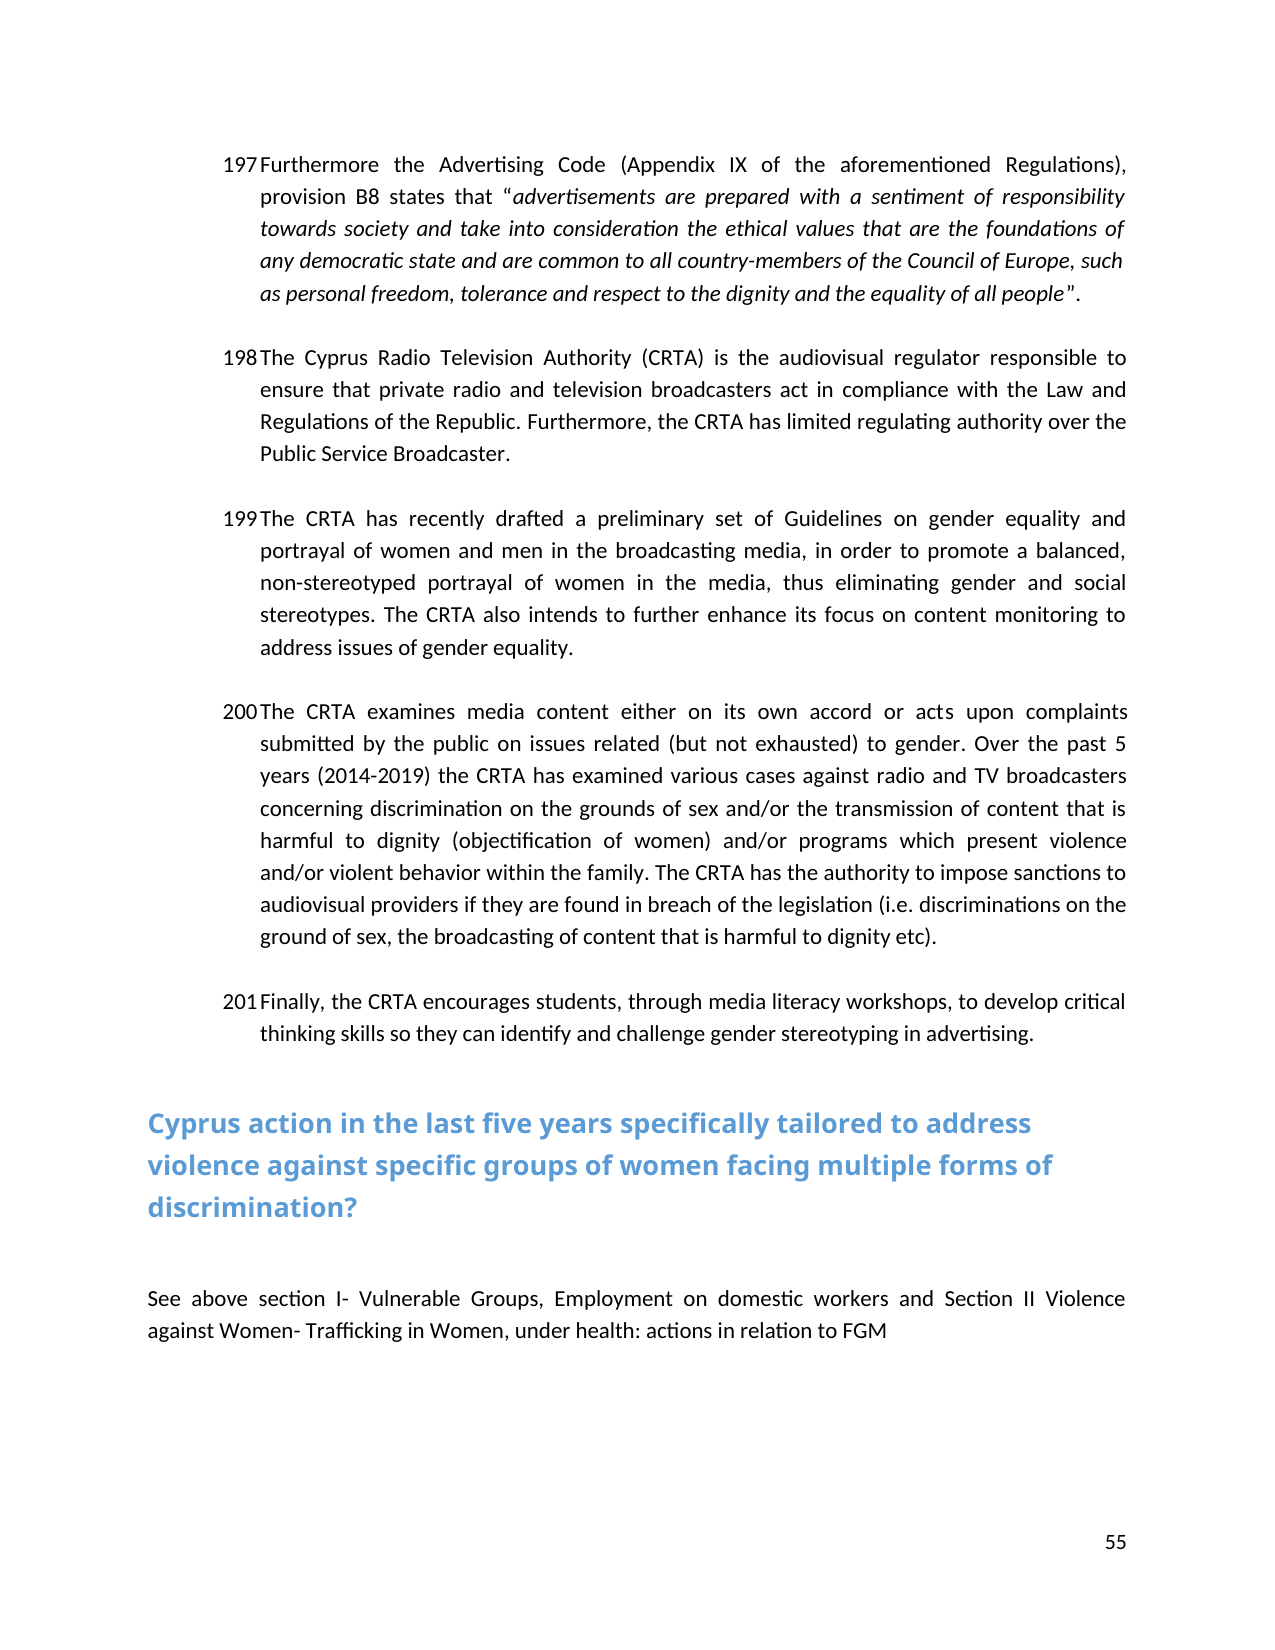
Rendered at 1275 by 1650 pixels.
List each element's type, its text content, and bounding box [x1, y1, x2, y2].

text See above section I- Vulnerable Groups, Employment on domestic workers and Section II Violence against Women- Trafficking in Women, under health: actions in relation to FGM [147, 1284, 1128, 1344]
list The CRTA has recently drafted a preliminary set of Guidelines on gender equality and portrayal of women and men in the broadcasting media, in order to promote a balanced, non-stereotyped portrayal of women in the media, thus eliminating gender and social stereotypes. The CRTA also intends to further enhance its focus on content monitoring to address issues of gender equality. [222, 504, 1128, 661]
list The Cyprus Radio Television Authority (CRTA) is the audiovisual regulator responsible to ensure that private radio and television broadcasters act in compliance with the Law and Regulations of the Republic. Furthermore, the CRTA has limited regulating authority over the Public Service Broadcaster. [222, 343, 1128, 468]
list Furthermore the Advertising Code (Appendix IX of the aforementioned Regulations), provision B8 states that “advertisements are prepared with a sentiment of responsibility towards society and take into consideration the ethical values that are the foundations of any democratic state and are common to all country-members of the Council of Europe, such as personal freedom, tolerance and respect to the dignity and the equality of all people”. [222, 150, 1128, 307]
list Finally, the CRTA encourages students, through media literacy workshops, to develop critical thinking skills so they can identify and challenge gender stereotyping in advertising. [222, 987, 1128, 1047]
subtitle Cyprus action in the last five years specifically tailored to address violence against specific groups of women facing multiple forms of discrimination? [147, 1104, 1128, 1226]
list The CRTA examines media content either on its own accord or acts upon complaints submitted by the public on issues related (but not exhausted) to gender. Over the past 5 years (2014-2019) the CRTA has examined various cases against radio and TV broadcasters concerning discrimination on the grounds of sex and/or the transmission of content that is harmful to dignity (objectification of women) and/or programs which present violence and/or violent behavior within the family. The CRTA has the authority to impose sanctions to audiovisual providers if they are found in breach of the legislation (i.e. discriminations on the ground of sex, the broadcasting of content that is harmful to dignity etc). [222, 697, 1128, 950]
